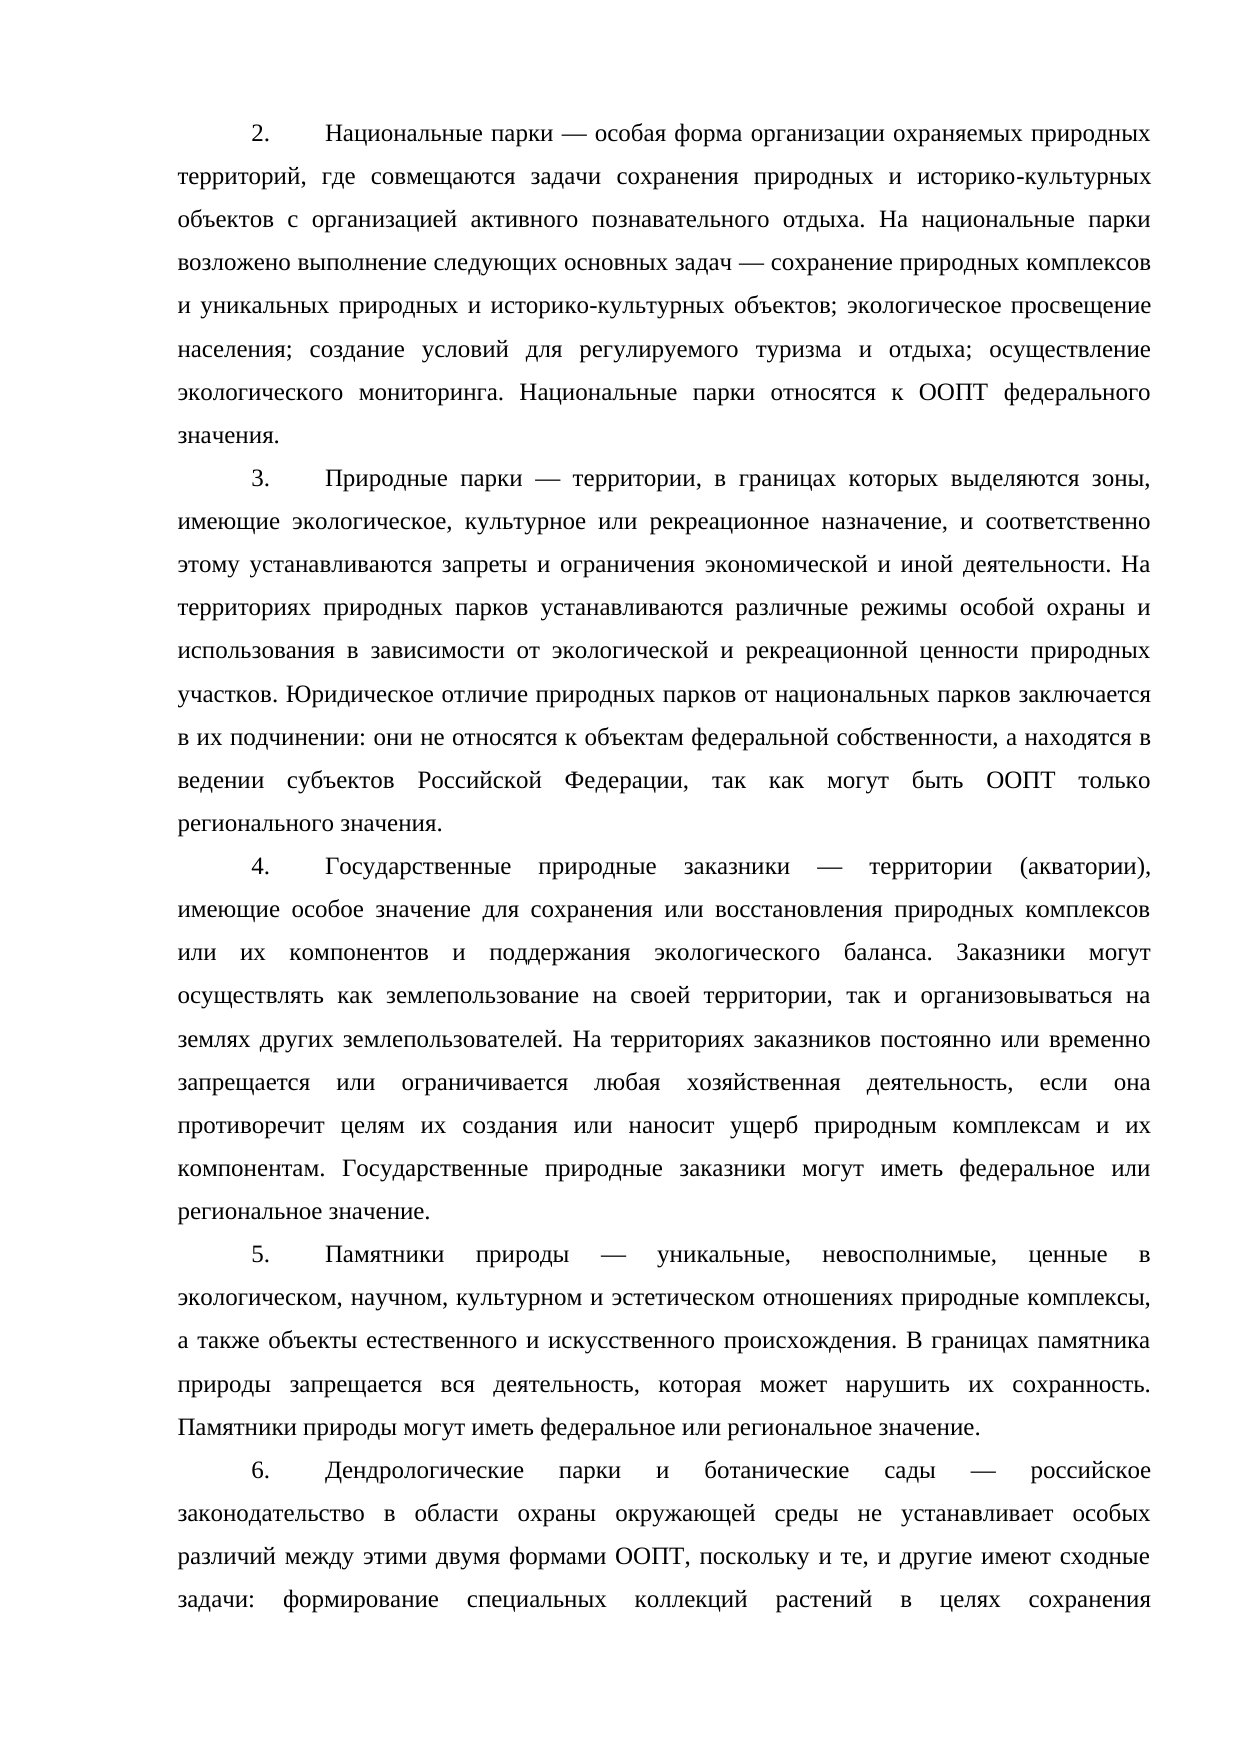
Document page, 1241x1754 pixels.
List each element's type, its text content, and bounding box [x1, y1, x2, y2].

list Национальные парки — особая форма организации охраняемых природных территорий, где совмещаются задачи сохранения природных и историко‑культурных объектов с организацией активного познавательного отдыха. На национальные парки возложено выполнение следующих основных задач — сохранение природных комплексов и уникальных природных и историко‑культурных объектов; экологическое просвещение населения; создание условий для регулируемого туризма и отдыха; осуществление экологического мониторинга. Национальные парки относятся к ООПТ федерального значения. [177, 118, 1152, 449]
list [177, 1455, 1152, 1613]
list Памятники природы — уникальные, невосполнимые, ценные в экологическом, научном, культурном и эстетическом отношениях природные комплексы, а также объекты естественного и искусственного происхождения. В границах памятника природы запрещается вся деятельность, которая может нарушить их сохранность. Памятники природы могут иметь федеральное или региональное значение. [177, 1239, 1152, 1441]
list Государственные природные заказники — территории (акватории), имеющие особое значение для сохранения или восстановления природных комплексов или их компонентов и поддержания экологического баланса. Заказники могут осуществлять как землепользование на своей территории, так и организовываться на землях других землепользователей. На территориях заказников постоянно или временно запрещается или ограничивается любая хозяйственная деятельность, если она противоречит целям их создания или наносит ущерб природным комплексам и их компонентам. Государственные природные заказники могут иметь федеральное или региональное значение. [177, 851, 1152, 1225]
list Природные парки — территории, в границах которых выделяются зоны, имеющие экологическое, культурное или рекреационное назначение, и соответственно этому устанавливаются запреты и ограничения экономической и иной деятельности. На территориях природных парков устанавливаются различные режимы особой охраны и использования в зависимости от экологической и рекреационной ценности природных участков. Юридическое отличие природных парков от национальных парков заключается в их подчинении: они не относятся к объектам федеральной собственности, а находятся в ведении субъектов Российской Федерации, так как могут быть ООПТ только регионального значения. [177, 463, 1152, 837]
